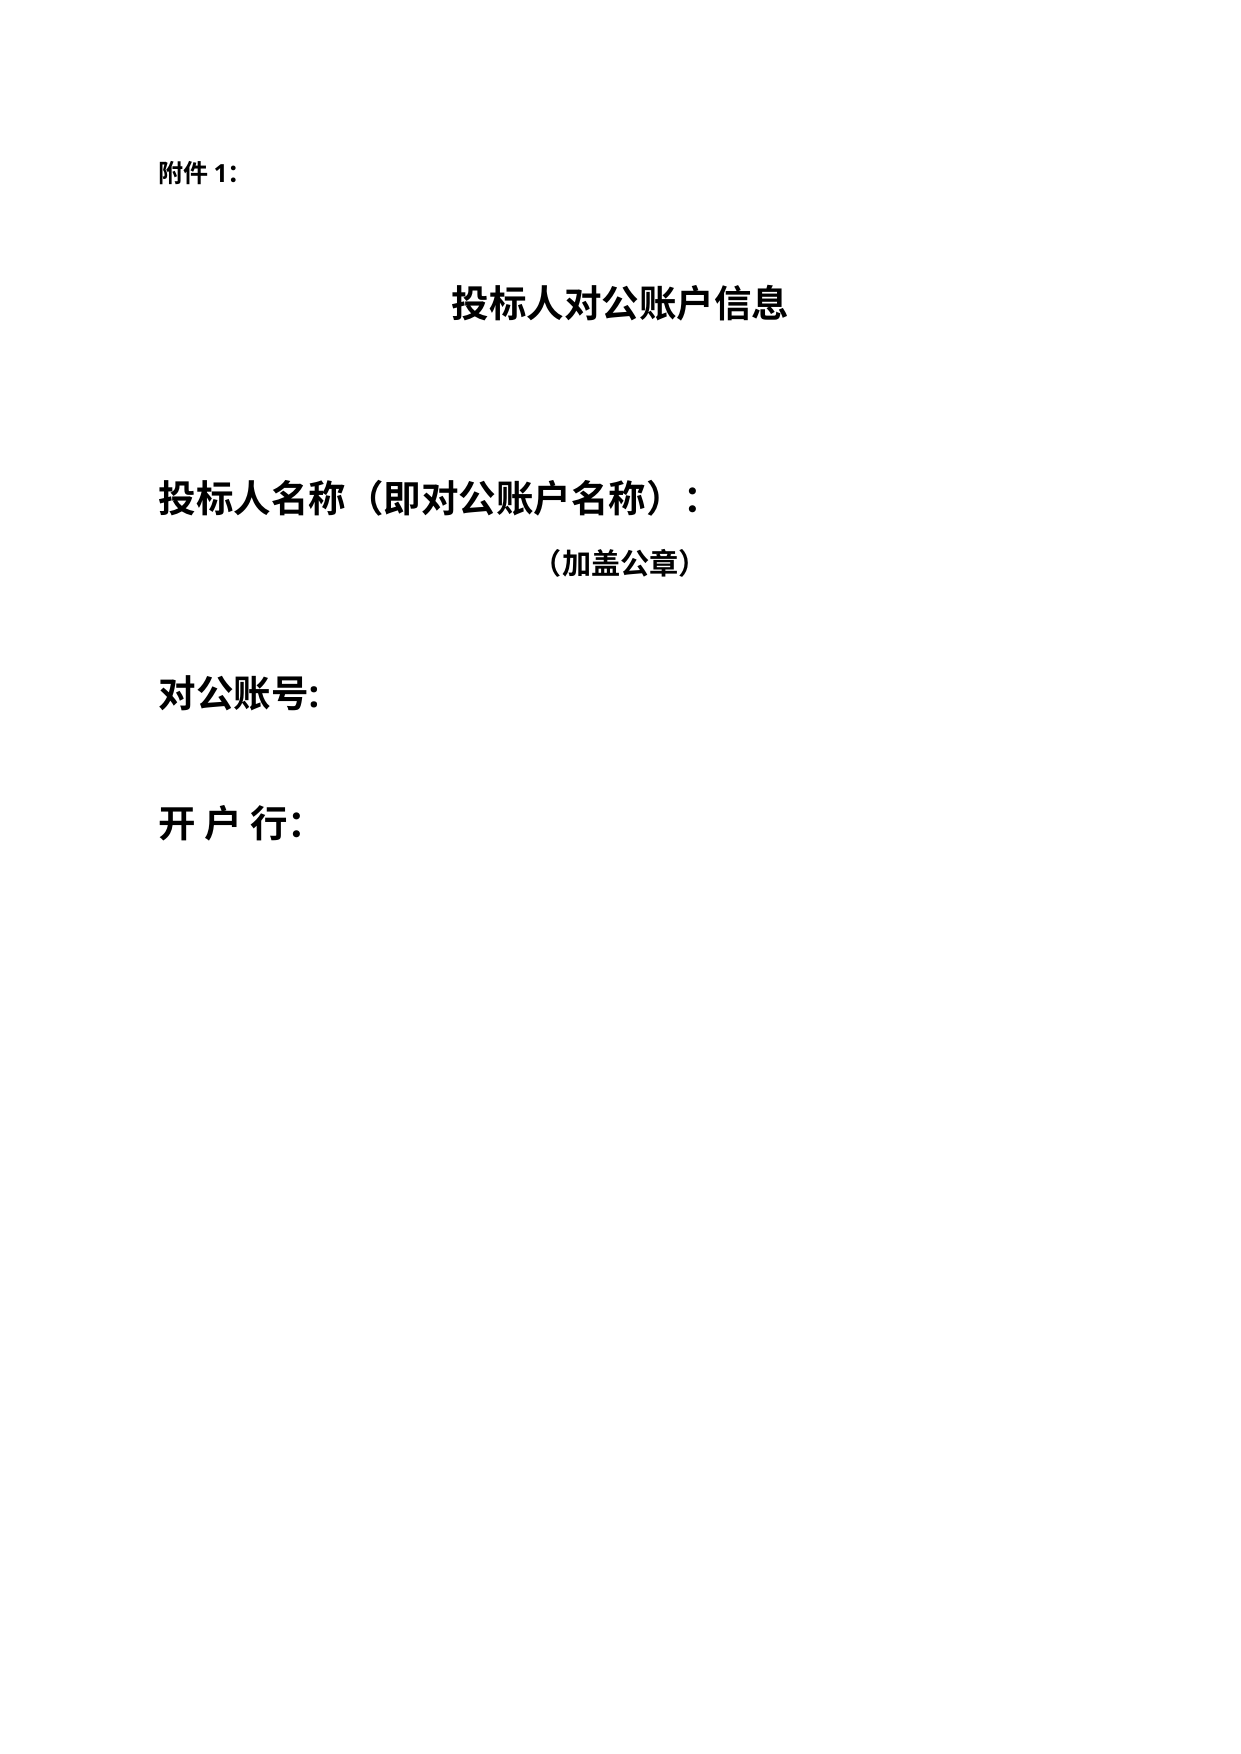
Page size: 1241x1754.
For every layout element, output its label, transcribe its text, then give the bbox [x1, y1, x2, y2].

text 开 户 行： [158, 789, 1082, 854]
text （加盖公章） [158, 529, 1082, 594]
text 投标人名称（即对公账户名称）： [158, 464, 1082, 529]
text 附件1： [158, 139, 1082, 204]
text 对公账号: [158, 659, 1082, 724]
text 投标人对公账户信息 [158, 269, 1082, 334]
